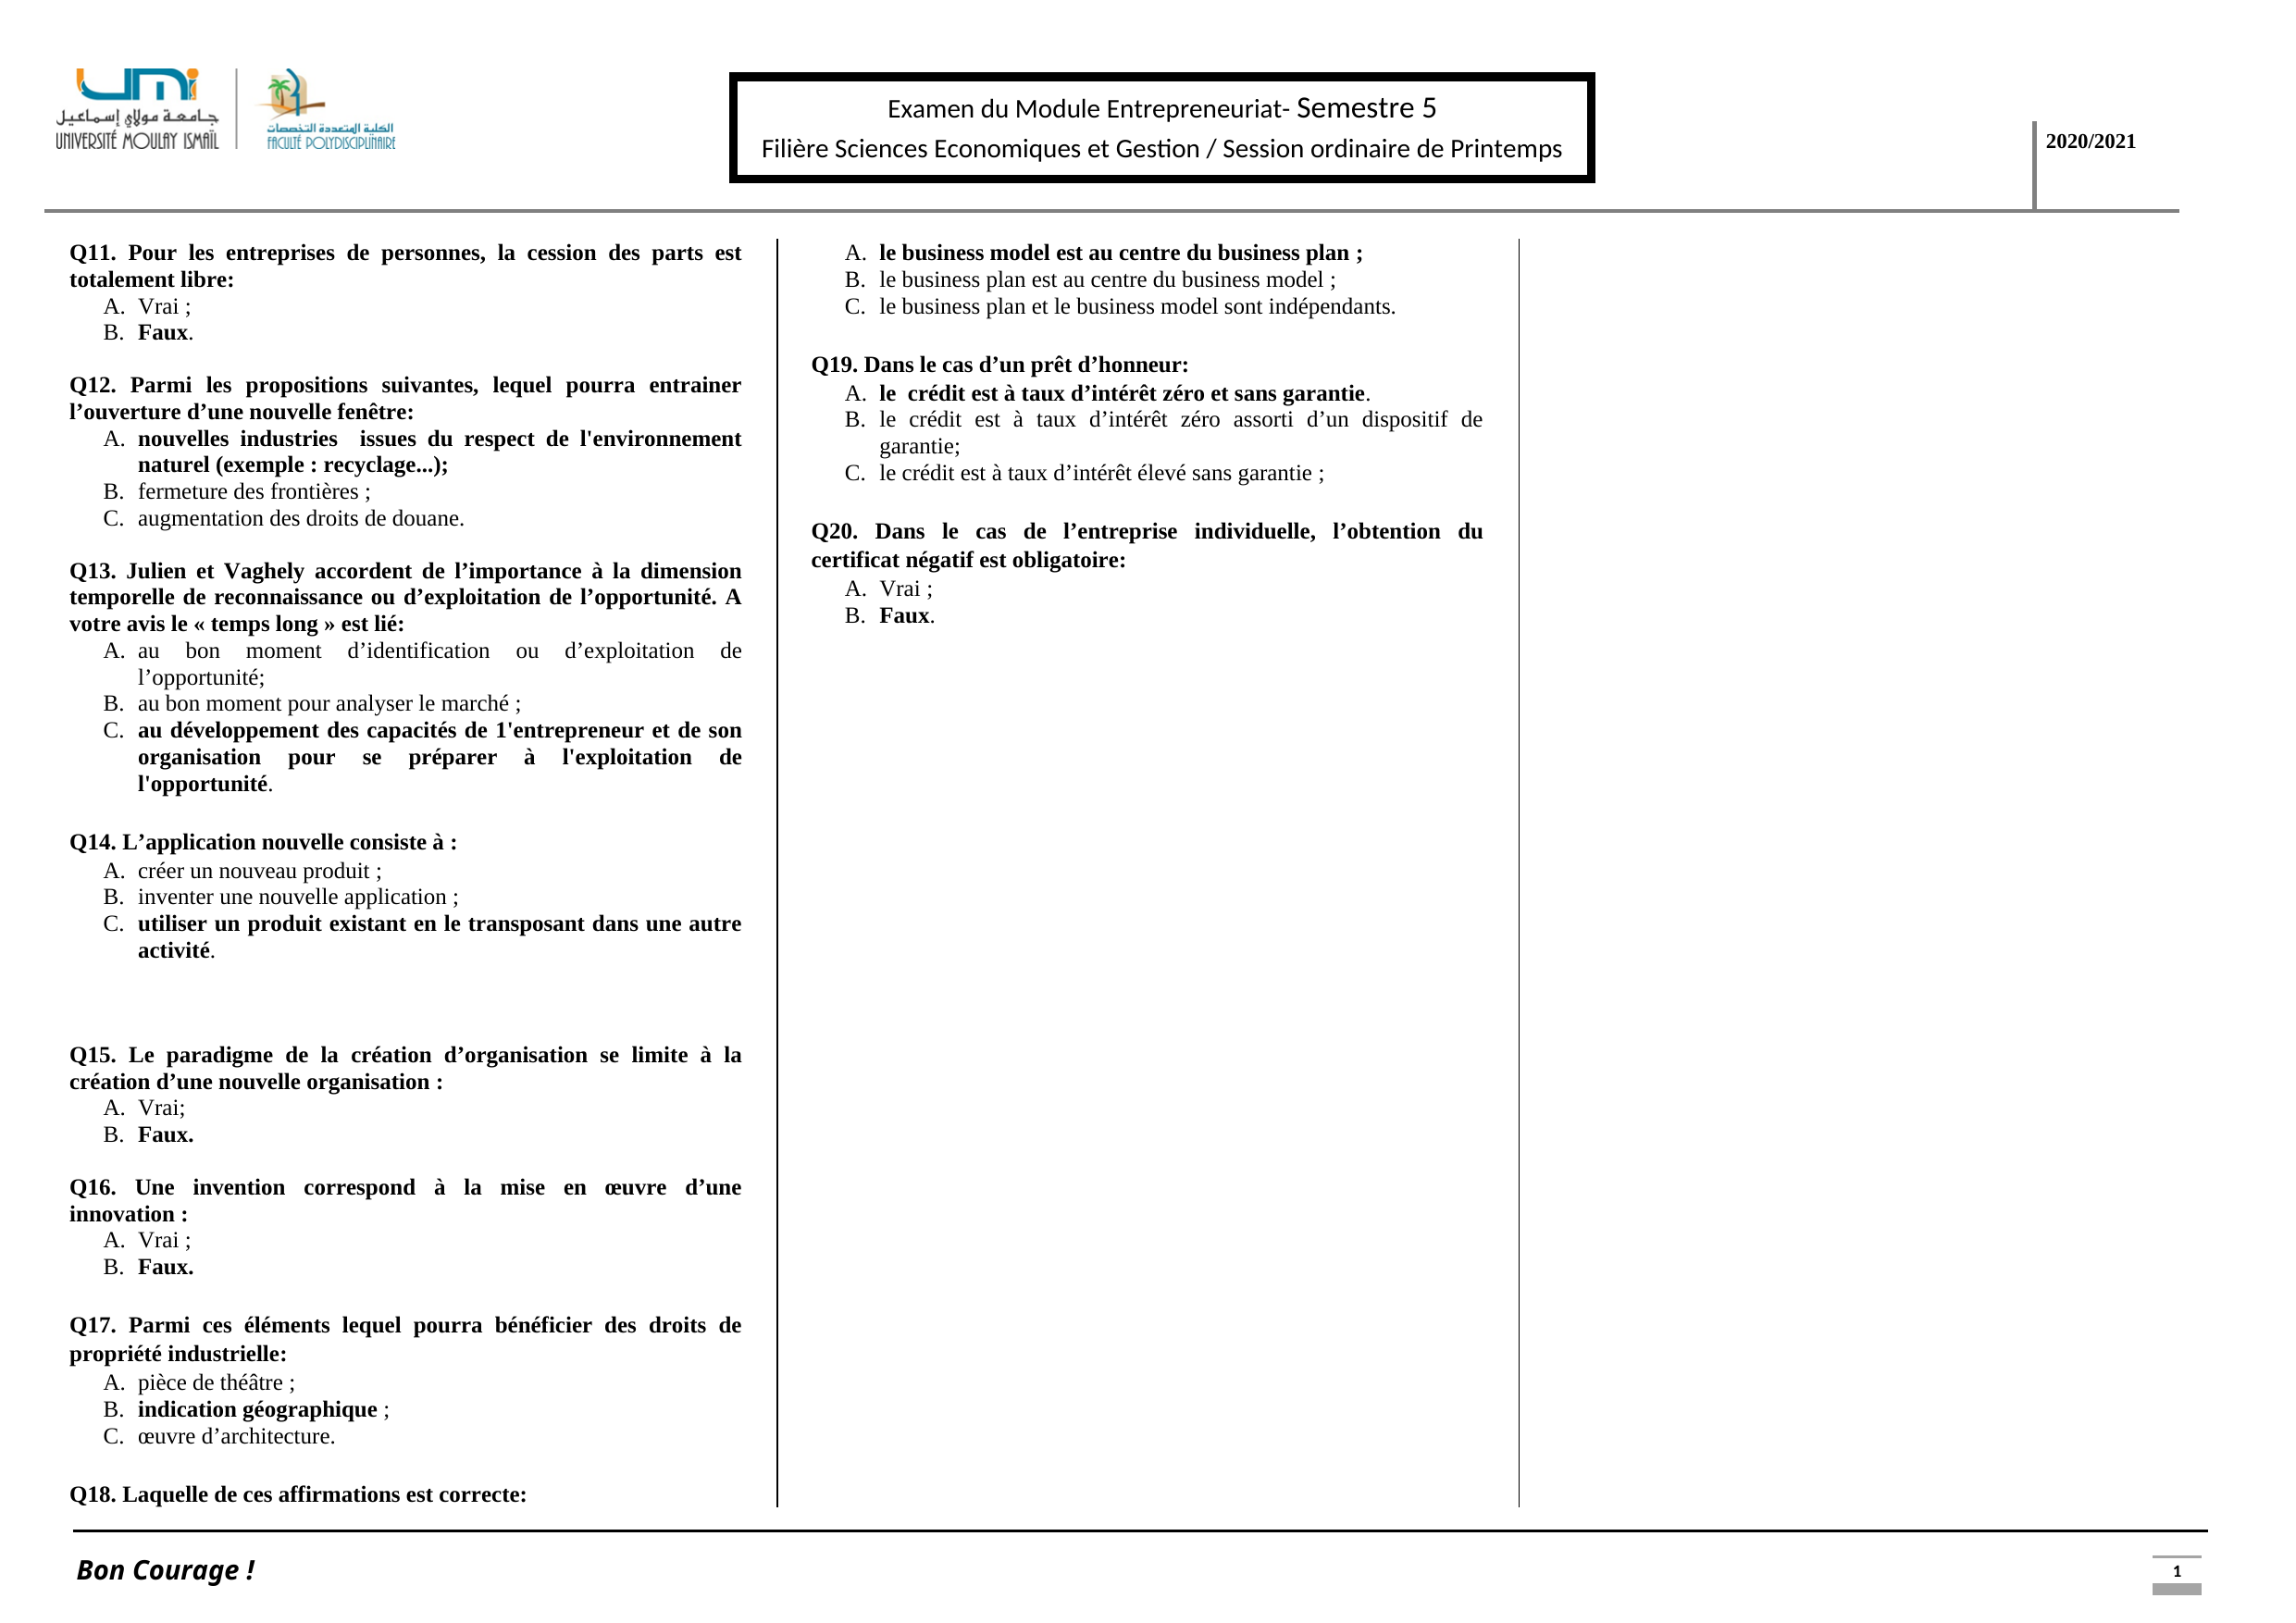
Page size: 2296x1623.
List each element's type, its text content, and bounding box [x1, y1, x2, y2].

list indication géographique ; [103, 1395, 743, 1422]
list le crédit est à taux d’intérêt zéro et sans garantie. [845, 379, 1484, 405]
list créer un nouveau produit ; [103, 857, 743, 883]
list utiliser un produit existant en le transposant dans une autre activité. [103, 910, 743, 963]
text Q16. Une invention correspond à la mise en œuvre d’une innovation : [69, 1173, 743, 1226]
text Q13. Julien et Vaghely accordent de l’importance à la dimension temporelle de reconnaissance ou d’exploitation de l’opportunité. A votre avis le « temps long » est lié: [69, 557, 743, 637]
list Vrai ; [845, 575, 1484, 601]
list Vrai ; [103, 292, 743, 318]
list nouvelles industries issues du respect de l'environnement naturel (exemple : recyclage...); [103, 425, 743, 477]
picture [56, 68, 396, 149]
list au bon moment d’identification ou d’exploitation de l’opportunité; [103, 637, 743, 690]
list le business plan et le business model sont indépendants. [845, 292, 1484, 318]
list inventer une nouvelle application ; [103, 883, 743, 910]
text Q20. Dans le cas de l’entreprise individuelle, l’obtention du certificat négatif est obligatoire: [811, 517, 1484, 573]
list le crédit est à taux d’intérêt zéro assorti d’un dispositif de garantie; [845, 405, 1484, 459]
text Q14. L’application nouvelle consiste à : [69, 828, 743, 854]
list Faux. [103, 1121, 743, 1147]
text Q11. Pour les entreprises de personnes, la cession des parts est totalement libre: [69, 239, 743, 292]
list Faux. [103, 1253, 743, 1280]
text Q17. Parmi ces éléments lequel pourra bénéficier des droits de propriété industrielle: [69, 1311, 743, 1367]
list au développement des capacités de 1'entrepreneur et de son organisation pour se préparer à l'exploitation de l'opportunité. [103, 716, 743, 797]
text Q18. Laquelle de ces affirmations est correcte: [69, 1481, 743, 1506]
list œuvre d’architecture. [103, 1422, 743, 1449]
list au bon moment pour analyser le marché ; [103, 690, 743, 716]
list le business model est au centre du business plan ; [845, 239, 1484, 266]
list Faux. [103, 318, 743, 345]
text Q19. Dans le cas d’un prêt d’honneur: [811, 351, 1484, 377]
list pièce de théâtre ; [103, 1369, 743, 1395]
list fermeture des frontières ; [103, 477, 743, 504]
list le business plan est au centre du business model ; [845, 266, 1484, 292]
list Vrai; [103, 1094, 743, 1121]
text Q12. Parmi les propositions suivantes, lequel pourra entrainer l’ouverture d’une nouvelle fenêtre: [69, 371, 743, 425]
list augmentation des droits de douane. [103, 504, 743, 531]
list le crédit est à taux d’intérêt élevé sans garantie ; [845, 459, 1484, 486]
text Q15. Le paradigme de la création d’organisation se limite à la création d’une nouvelle organisation : [69, 1041, 743, 1094]
list Vrai ; [103, 1226, 743, 1253]
list Faux. [845, 601, 1484, 628]
